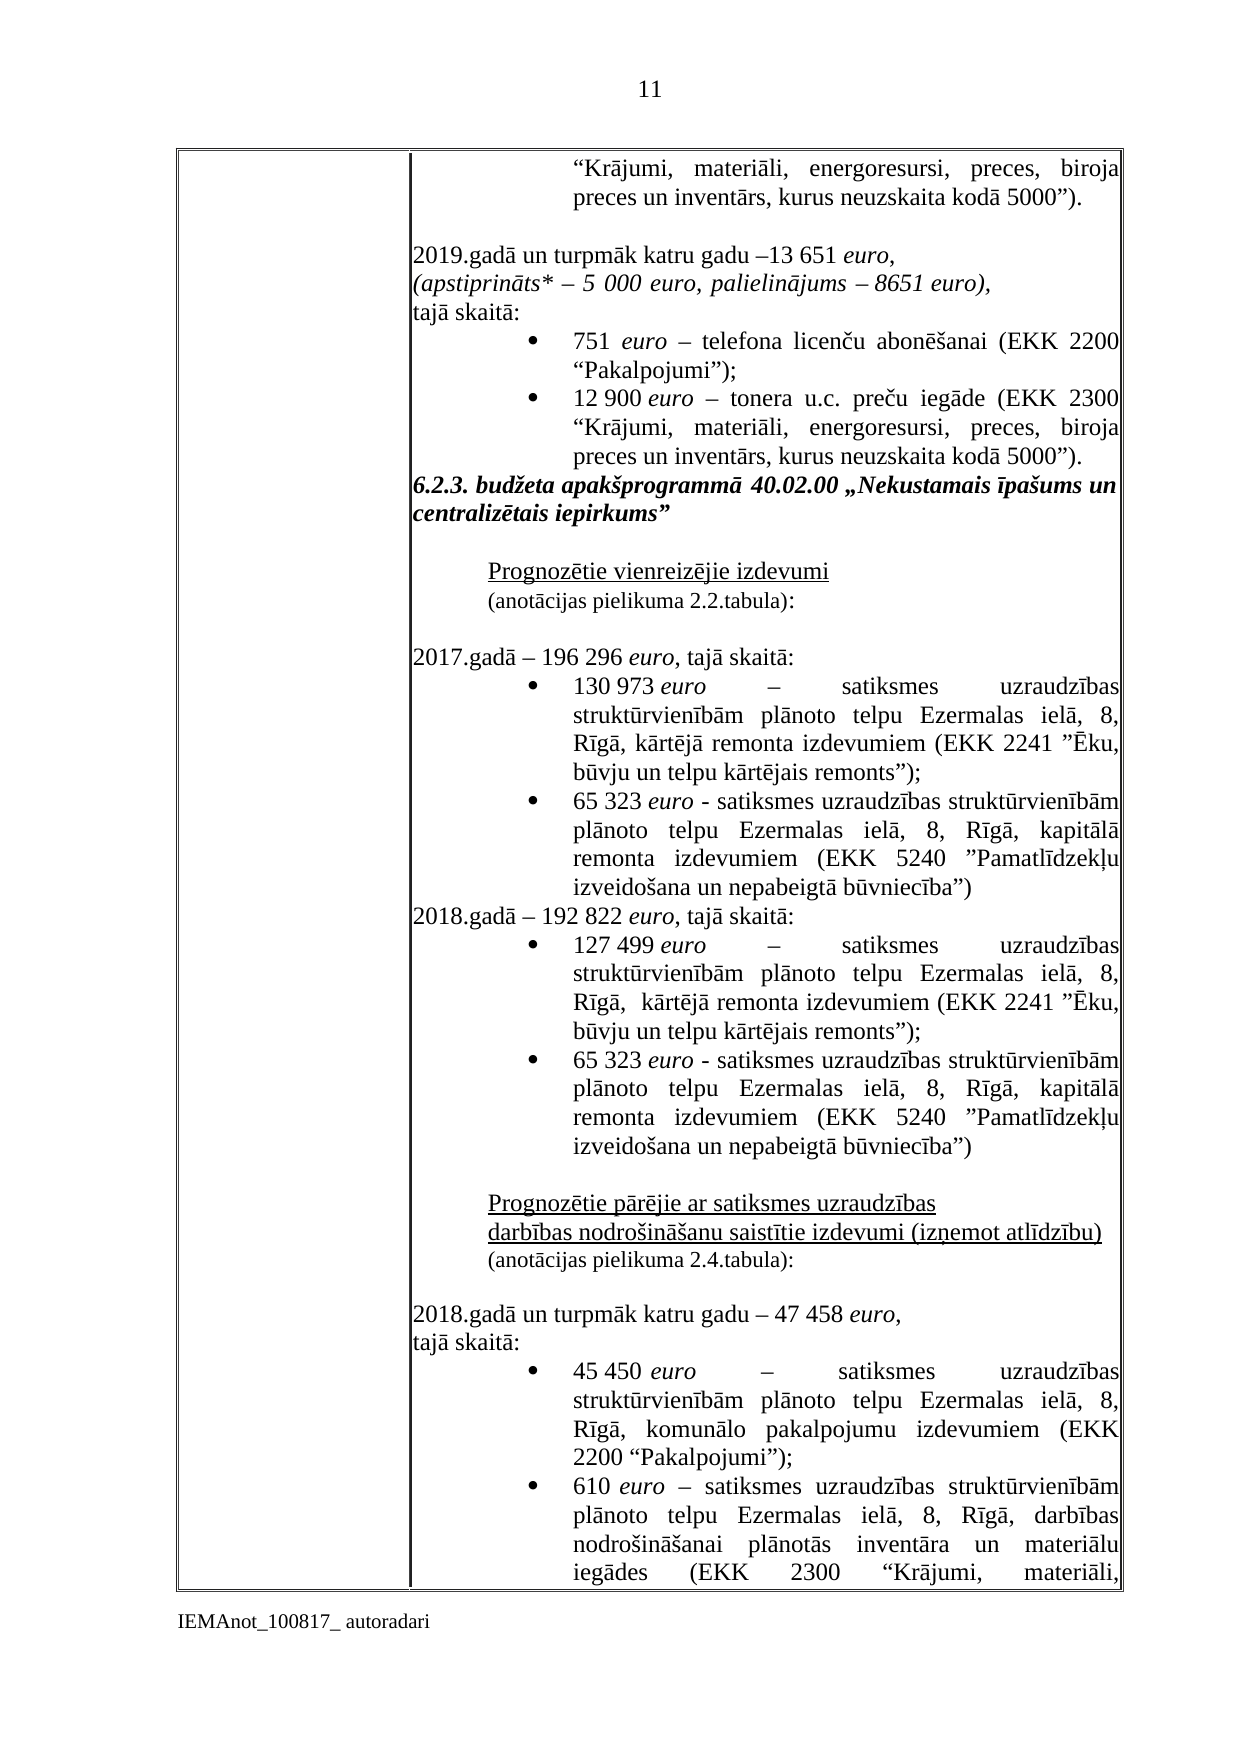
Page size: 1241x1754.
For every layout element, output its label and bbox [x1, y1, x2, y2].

table_cell [177, 149, 410, 1589]
